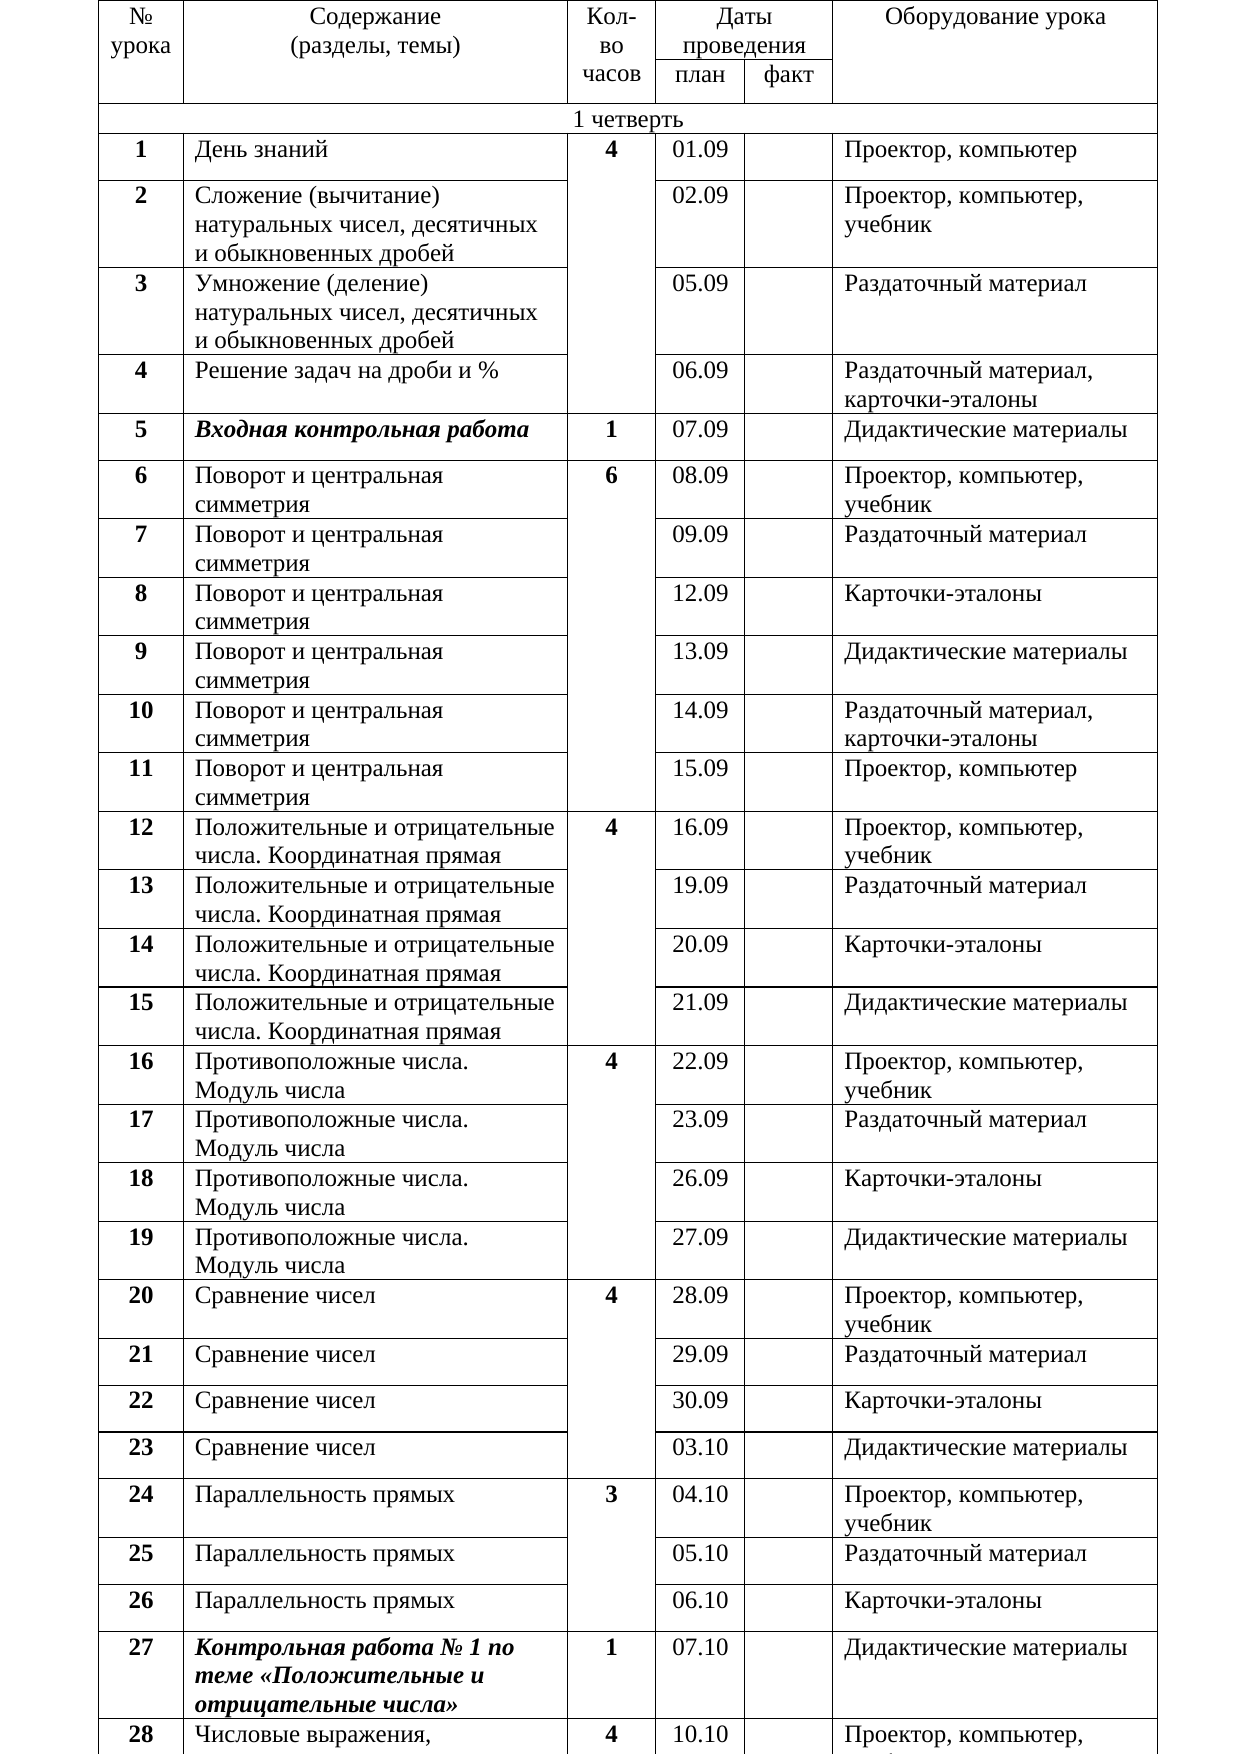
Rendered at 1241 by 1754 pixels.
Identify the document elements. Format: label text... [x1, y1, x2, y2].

table_cell 16 [99, 1046, 183, 1103]
table_cell [745, 812, 832, 869]
table_cell Раздаточный материал [833, 1538, 1157, 1584]
table_cell [745, 753, 832, 811]
table_cell [745, 870, 832, 928]
table_cell Числовые выражения, содержащие знаки "+", "–" [184, 1719, 567, 1754]
table_cell 17 [99, 1105, 183, 1162]
table_cell [745, 1479, 832, 1537]
table_cell Проектор, компьютер, учебник [833, 181, 1157, 267]
table_cell [745, 1386, 832, 1431]
table_cell 22.09 [656, 1046, 744, 1103]
table_cell 19 [99, 1222, 183, 1279]
table_cell 26 [99, 1585, 183, 1631]
table_cell Дидактические материалы [833, 1632, 1157, 1718]
table_cell 5 [99, 414, 183, 459]
table_cell Параллельность прямых [184, 1479, 567, 1537]
table_cell 20 [99, 1280, 183, 1338]
table_cell Проектор, компьютер, учебник [833, 461, 1157, 518]
table_cell [745, 1046, 832, 1103]
table_cell 21 [99, 1339, 183, 1384]
table_cell Дидактические материалы [833, 414, 1157, 459]
table_cell 2 [99, 181, 183, 267]
table_cell Решение задач на дроби и % [184, 355, 567, 413]
table_cell 14.09 [656, 695, 744, 752]
table_cell 07.09 [656, 414, 744, 459]
table_cell Раздаточный материал, карточки-эталоны [833, 695, 1157, 752]
table_cell 08.09 [656, 461, 744, 518]
table_cell [745, 1105, 832, 1162]
table_header Оборудование урока [833, 1, 1157, 103]
table_cell Умножение (деление) натуральных чисел, десятичных и обыкновенных дробей [184, 268, 567, 354]
table_cell 20.09 [656, 929, 744, 986]
table_cell [745, 355, 832, 413]
table_cell Раздаточный материал [833, 1339, 1157, 1384]
table_cell Дидактические материалы [833, 1222, 1157, 1279]
table_cell 10 [99, 695, 183, 752]
table_header № урока [99, 1, 183, 103]
table_cell Противоположные числа. Модуль числа [184, 1105, 567, 1162]
table_cell Сравнение чисел [184, 1386, 567, 1431]
table_cell план [656, 60, 744, 103]
table_cell 10.10 [656, 1719, 744, 1754]
table_cell 07.10 [656, 1632, 744, 1718]
table_cell 23.09 [656, 1105, 744, 1162]
table_cell 9 [99, 636, 183, 694]
table_cell [745, 519, 832, 577]
table_cell 4 [568, 1046, 655, 1279]
table_cell 11 [99, 753, 183, 811]
table_cell 1 четверть [99, 104, 1157, 133]
table_cell 3 [568, 1479, 655, 1631]
table_cell 12.09 [656, 578, 744, 635]
table_cell Раздаточный материал [833, 268, 1157, 354]
table_cell Сравнение чисел [184, 1280, 567, 1338]
table_cell Проектор, компьютер, учебник [833, 1280, 1157, 1338]
table_cell 4 [568, 812, 655, 1045]
table_cell 6 [99, 461, 183, 518]
table_cell 06.10 [656, 1585, 744, 1631]
table_cell Проектор, компьютер, учебник [833, 812, 1157, 869]
table_cell [745, 268, 832, 354]
table_cell 27.09 [656, 1222, 744, 1279]
table_cell Положительные и отрицательные числа. Координатная прямая [184, 812, 567, 869]
table_cell Дидактические материалы [833, 636, 1157, 694]
table_cell 21.09 [656, 988, 744, 1045]
table_cell 15 [99, 988, 183, 1045]
table_cell Проектор, компьютер, учебник [833, 1046, 1157, 1103]
table_cell Раздаточный материал [833, 870, 1157, 928]
table_cell [745, 636, 832, 694]
table_cell Поворот и центральная симметрия [184, 519, 567, 577]
table_cell Поворот и центральная симметрия [184, 461, 567, 518]
table_cell [745, 578, 832, 635]
table_cell Раздаточный материал [833, 1105, 1157, 1162]
table_cell Противоположные числа. Модуль числа [184, 1222, 567, 1279]
table_cell Сложение (вычитание) натуральных чисел, десятичных и обыкновенных дробей [184, 181, 567, 267]
table_cell Положительные и отрицательные числа. Координатная прямая [184, 929, 567, 986]
table_cell Карточки-эталоны [833, 1386, 1157, 1431]
table_cell 26.09 [656, 1163, 744, 1221]
table_cell [745, 695, 832, 752]
table_cell 4 [568, 1280, 655, 1478]
table_cell [745, 929, 832, 986]
table_cell 18 [99, 1163, 183, 1221]
table_cell 30.09 [656, 1386, 744, 1431]
table_cell 23 [99, 1433, 183, 1478]
table_cell 27 [99, 1632, 183, 1718]
table_cell 12 [99, 812, 183, 869]
table_cell Противоположные числа. Модуль числа [184, 1163, 567, 1221]
table_cell [745, 461, 832, 518]
table_cell 7 [99, 519, 183, 577]
table_cell Входная контрольная работа [184, 414, 567, 459]
table_cell [745, 1585, 832, 1631]
table_header Кол-во часов [568, 1, 655, 103]
table_cell 4 [568, 134, 655, 413]
table_cell Карточки-эталоны [833, 929, 1157, 986]
table_cell 25 [99, 1538, 183, 1584]
table_cell 06.09 [656, 355, 744, 413]
table_cell 29.09 [656, 1339, 744, 1384]
table_cell Раздаточный материал [833, 519, 1157, 577]
table_cell Дидактические материалы [833, 1433, 1157, 1478]
table_cell факт [745, 60, 832, 103]
table_cell 1 [568, 1632, 655, 1718]
table_cell [745, 1719, 832, 1754]
table_cell Поворот и центральная симметрия [184, 695, 567, 752]
table_cell 03.10 [656, 1433, 744, 1478]
table_cell [745, 414, 832, 459]
table_cell Поворот и центральная симметрия [184, 636, 567, 694]
table_cell 01.09 [656, 134, 744, 179]
table_cell 4 [568, 1719, 655, 1754]
table_cell Раздаточный материал, карточки-эталоны [833, 355, 1157, 413]
table_cell 1 [99, 134, 183, 179]
table_cell Поворот и центральная симметрия [184, 753, 567, 811]
table_cell 13 [99, 870, 183, 928]
table_header Содержание (разделы, темы) [184, 1, 567, 103]
table_cell Карточки-эталоны [833, 1163, 1157, 1221]
table_cell Сравнение чисел [184, 1433, 567, 1478]
table_cell Сравнение чисел [184, 1339, 567, 1384]
table_cell 09.09 [656, 519, 744, 577]
table_cell [745, 1339, 832, 1384]
table_cell [745, 134, 832, 179]
table_cell 8 [99, 578, 183, 635]
table_cell 15.09 [656, 753, 744, 811]
table_cell 6 [568, 461, 655, 811]
table_cell Контрольная работа № 1 по теме «Положительные и отрицательные числа» [184, 1632, 567, 1718]
table_cell Поворот и центральная симметрия [184, 578, 567, 635]
table_cell День знаний [184, 134, 567, 179]
table_cell 05.10 [656, 1538, 744, 1584]
table_cell Проектор, компьютер, учебник [833, 1479, 1157, 1537]
table_cell 1 [568, 414, 655, 459]
table_cell 28 [99, 1719, 183, 1754]
table_header Даты проведения [656, 1, 832, 58]
table_cell Проектор, компьютер [833, 134, 1157, 179]
table_cell 13.09 [656, 636, 744, 694]
table_cell [745, 1433, 832, 1478]
table_cell 19.09 [656, 870, 744, 928]
table_cell 04.10 [656, 1479, 744, 1537]
table_cell Карточки-эталоны [833, 1585, 1157, 1631]
table_cell 24 [99, 1479, 183, 1537]
table_cell Проектор, компьютер [833, 753, 1157, 811]
table_cell Параллельность прямых [184, 1585, 567, 1631]
table_cell Противоположные числа. Модуль числа [184, 1046, 567, 1103]
table_cell 28.09 [656, 1280, 744, 1338]
table_cell 3 [99, 268, 183, 354]
table_cell [745, 1632, 832, 1718]
table_cell 02.09 [656, 181, 744, 267]
table_cell [745, 1163, 832, 1221]
table_cell Проектор, компьютер, учебник [833, 1719, 1157, 1754]
table_cell Параллельность прямых [184, 1538, 567, 1584]
table_cell 22 [99, 1386, 183, 1431]
table_cell 4 [99, 355, 183, 413]
table_cell [745, 1222, 832, 1279]
table_cell Карточки-эталоны [833, 578, 1157, 635]
table_cell [745, 181, 832, 267]
table_cell Положительные и отрицательные числа. Координатная прямая [184, 988, 567, 1045]
table_cell [745, 988, 832, 1045]
table_cell 05.09 [656, 268, 744, 354]
table_cell 16.09 [656, 812, 744, 869]
table_cell [745, 1280, 832, 1338]
table_cell Положительные и отрицательные числа. Координатная прямая [184, 870, 567, 928]
table_cell 14 [99, 929, 183, 986]
table_cell [745, 1538, 832, 1584]
table_cell Дидактические материалы [833, 988, 1157, 1045]
